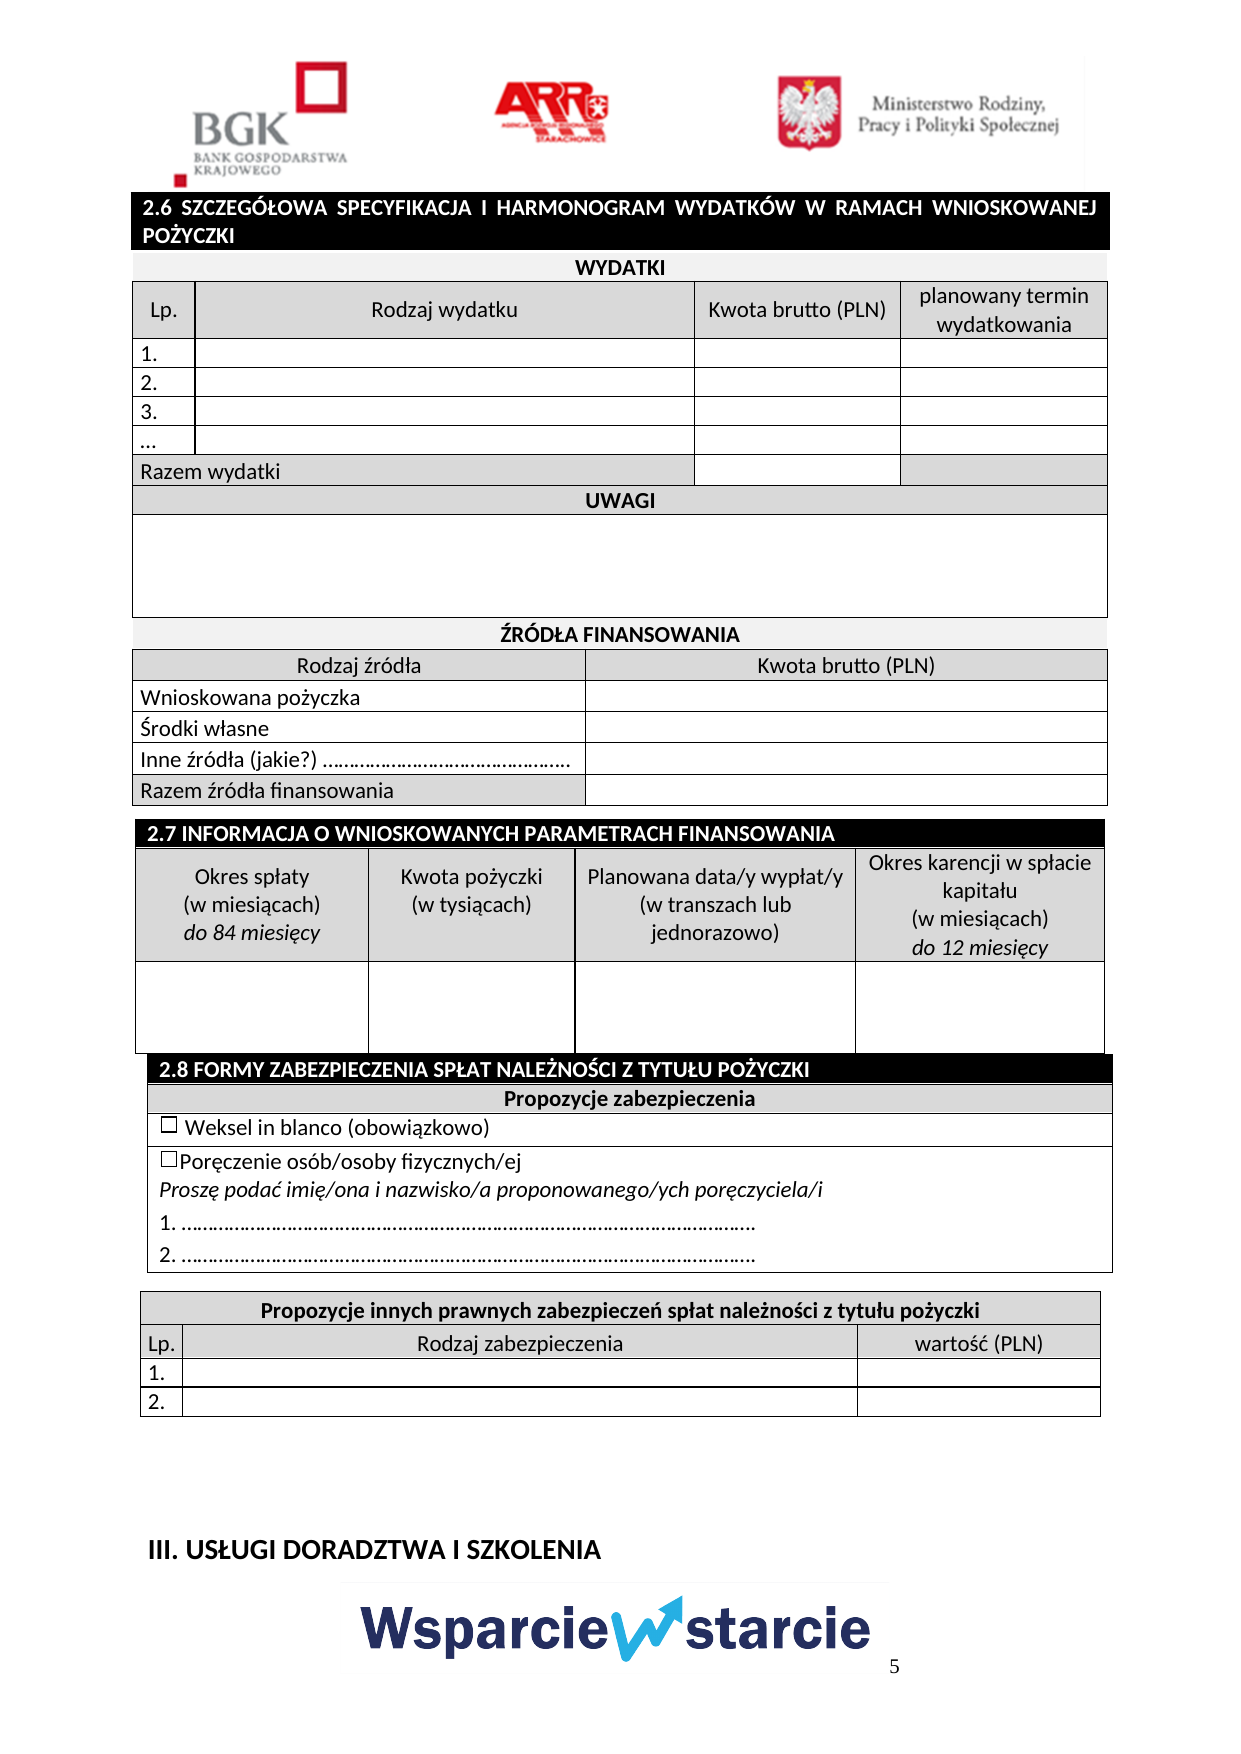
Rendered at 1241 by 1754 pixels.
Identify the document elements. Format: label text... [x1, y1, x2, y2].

table_cell Rodzaj wydatku [196, 282, 694, 338]
table_cell [695, 368, 900, 396]
table_cell [196, 426, 694, 454]
table_cell [901, 368, 1107, 396]
table_cell [586, 681, 1107, 711]
table_cell planowany termin wydatkowania [901, 282, 1107, 338]
table_cell [856, 962, 1104, 1053]
table_cell [136, 962, 368, 1053]
table_cell 2. [133, 368, 194, 396]
table_cell 3. [133, 397, 194, 425]
table_cell UWAGI [133, 486, 1107, 514]
table_cell Kwota pożyczki (w tysiącach) [369, 849, 574, 961]
table_cell Środki własne [133, 712, 585, 742]
text III. USŁUGI DORADZTWA I SZKOLENIA [148, 1531, 1092, 1567]
table_cell Propozycje zabezpieczenia [148, 1085, 1112, 1112]
table_header Propozycje innych prawnych zabezpieczeń spłat należności z tytułu pożyczki [141, 1292, 1100, 1324]
table_cell [576, 962, 855, 1053]
table_cell [901, 339, 1107, 367]
table_cell Okres karencji w spłacie kapitału (w miesiącach) do 12 miesięcy [856, 849, 1104, 961]
table_cell Kwota brutto (PLN) [695, 282, 900, 338]
table_cell Rodzaj zabezpieczenia [183, 1325, 857, 1357]
picture [147, 56, 1087, 192]
table_cell Razem źródła finansowania [133, 775, 585, 805]
table_cell [901, 455, 1107, 485]
table_cell [586, 775, 1107, 805]
table_cell wartość (PLN) [858, 1325, 1100, 1357]
table_cell [901, 397, 1107, 425]
table_cell [183, 1359, 857, 1386]
picture [340, 1582, 890, 1674]
table_cell [695, 426, 900, 454]
table_cell [901, 426, 1107, 454]
table_cell [695, 397, 900, 425]
table_cell [586, 743, 1107, 773]
table_cell Okres spłaty (w miesiącach) do 84 miesięcy [136, 849, 368, 961]
table_cell [858, 1388, 1100, 1416]
table_cell [196, 397, 694, 425]
table_cell [369, 962, 574, 1053]
table_cell Lp. [133, 282, 194, 338]
table_cell Inne źródła (jakie?) ……………………………………….. [133, 743, 585, 773]
table_header 2.7 INFORMACJA O WNIOSKOWANYCH PARAMETRACH FINANSOWANIA [136, 820, 1104, 847]
table_cell 2. [141, 1388, 182, 1416]
table_cell Poręczenie osób/osoby fizycznych/ej Proszę podać imię/ona i nazwisko/a proponowanego/ych poręczyciela/i 1. ………………………………………………………………………………………………. 2. ………………………………………………………………………………………………. [148, 1147, 1112, 1272]
table_cell [196, 368, 694, 396]
table_cell ŹRÓDŁA FINANSOWANIA [133, 618, 1107, 648]
table_cell [133, 515, 1107, 617]
table_cell [196, 339, 694, 367]
table_cell Razem wydatki [133, 455, 694, 485]
table_cell [858, 1359, 1100, 1386]
table_cell Lp. [141, 1325, 182, 1357]
table_cell 1. [133, 339, 194, 367]
table_header 2.8 FORMY ZABEZPIECZENIA SPŁAT NALEŻNOŚCI Z TYTUŁU POŻYCZKI [148, 1055, 1112, 1083]
table_cell 1. [141, 1359, 182, 1386]
table_cell [695, 339, 900, 367]
table_cell Weksel in blanco (obowiązkowo) [148, 1114, 1112, 1146]
table_cell [586, 712, 1107, 742]
table_cell Wnioskowana pożyczka [133, 681, 585, 711]
table_header 2.6 SZCZEGÓŁOWA SPECYFIKACJA I HARMONOGRAM WYDATKÓW W RAMACH WNIOSKOWANEJ POŻYCZKI [132, 193, 1109, 249]
table_cell … [133, 426, 194, 454]
table_cell [695, 455, 900, 485]
table_cell Rodzaj źródła [133, 650, 585, 680]
table_header WYDATKI [133, 253, 1107, 281]
table_cell Planowana data/y wypłat/y (w transzach lub jednorazowo) [576, 849, 855, 961]
table_cell Kwota brutto (PLN) [586, 650, 1107, 680]
table_cell [183, 1388, 857, 1416]
